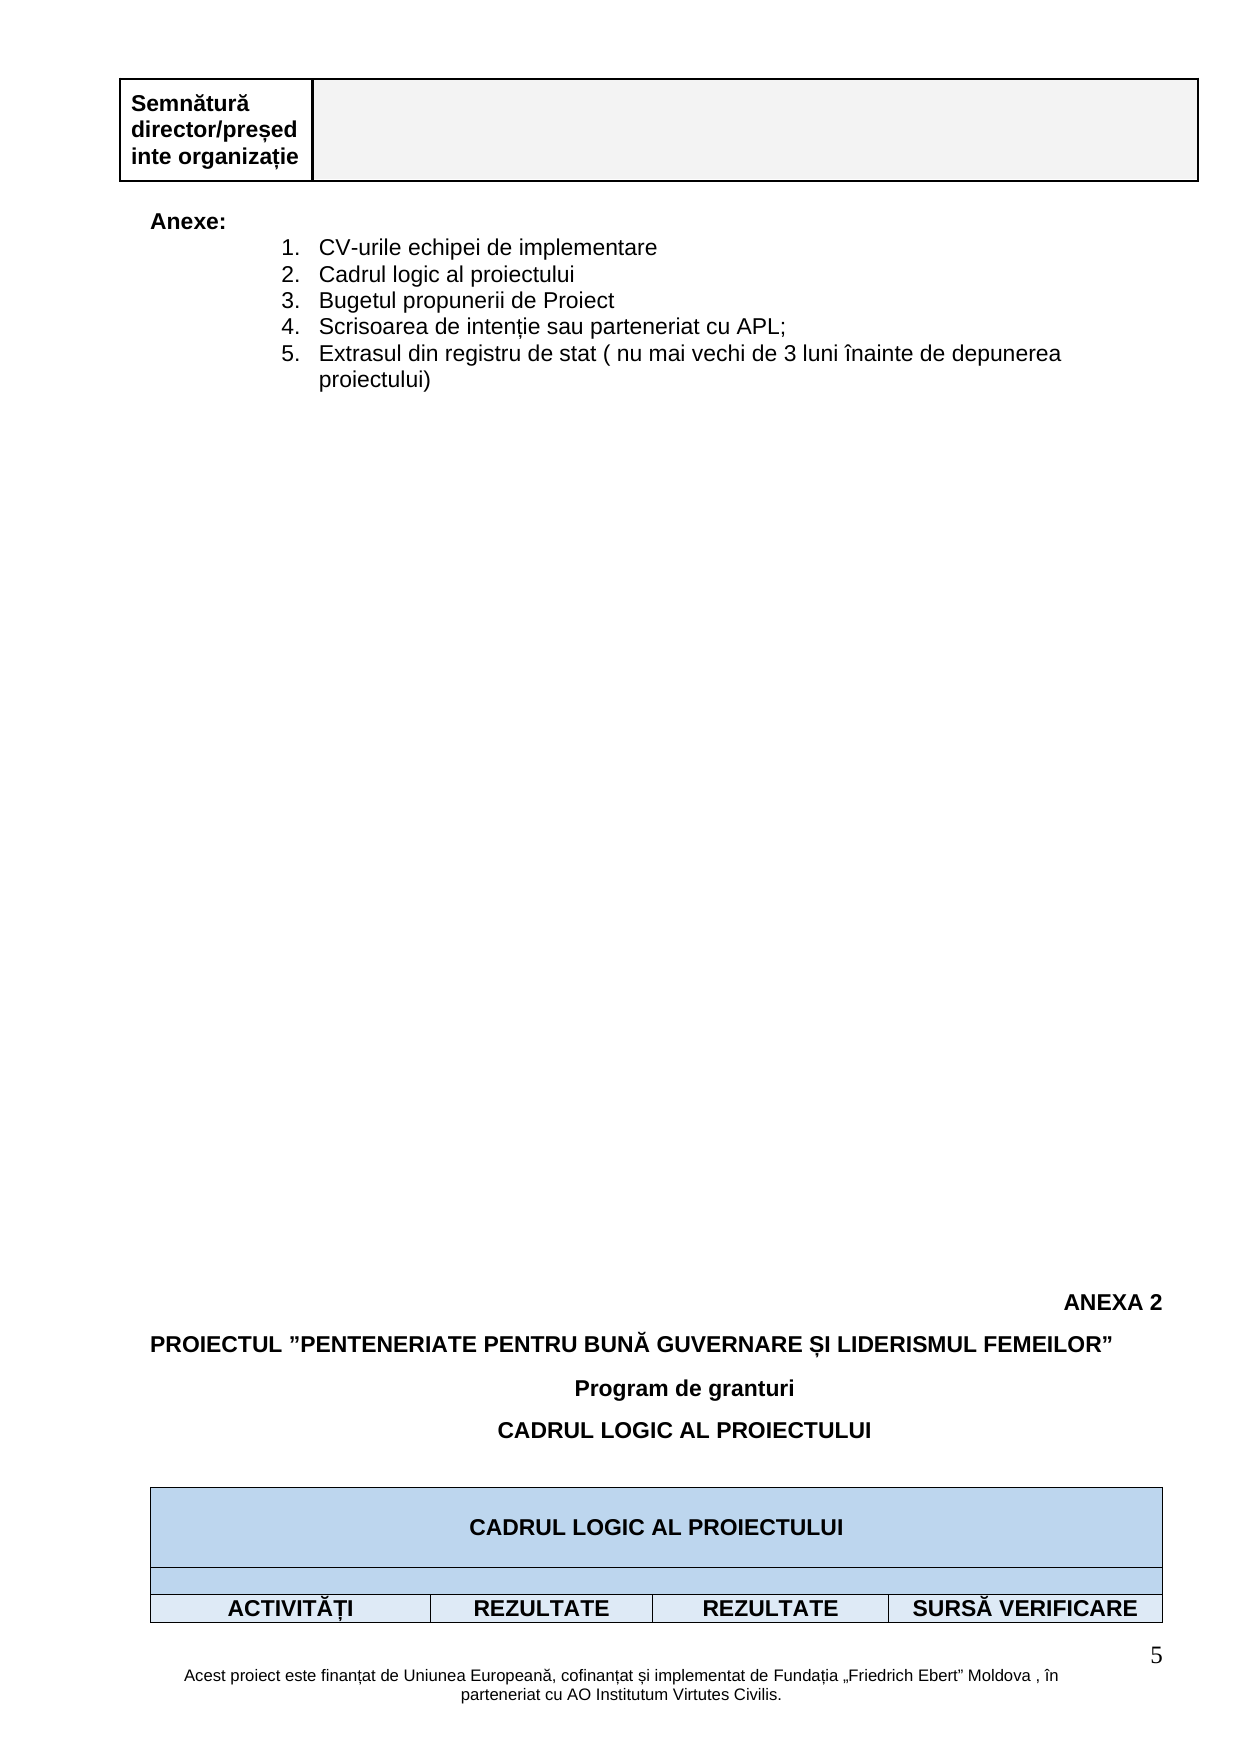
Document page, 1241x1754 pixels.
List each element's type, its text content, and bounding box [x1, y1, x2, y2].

text PROIECTUL ”PENTENERIATE PENTRU BUNĂ GUVERNARE ȘI LIDERISMUL FEMEILOR” [150, 1331, 1162, 1358]
text ANEXA 2 [150, 1288, 1162, 1315]
table_cell [151, 1568, 1162, 1594]
table_cell ACTIVITĂȚI [151, 1595, 430, 1622]
list Extrasul din registru de stat ( nu mai vechi de 3 luni înainte de depunerea proiectului) [281, 340, 1162, 392]
table_header CADRUL LOGIC AL PROIECTULUI [151, 1488, 1162, 1567]
table_cell SURSĂ VERIFICARE [889, 1595, 1162, 1622]
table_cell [431, 1595, 652, 1622]
list Bugetul propunerii de Proiect [281, 287, 1162, 313]
table_cell Semnătură director/președinte organizație [121, 80, 311, 179]
list Cadrul logic al proiectului [281, 261, 1162, 287]
text Anexe: [150, 208, 1162, 234]
list CV-urile echipei de implementare [281, 234, 1162, 261]
table_cell [314, 80, 1197, 179]
table_cell REZULTATE ATINSE [653, 1595, 888, 1622]
text CADRUL LOGIC AL PROIECTULUI [150, 1417, 1219, 1444]
list Scrisoarea de intenție sau parteneriat cu APL; [281, 313, 1162, 340]
text Program de granturi [150, 1374, 1219, 1401]
